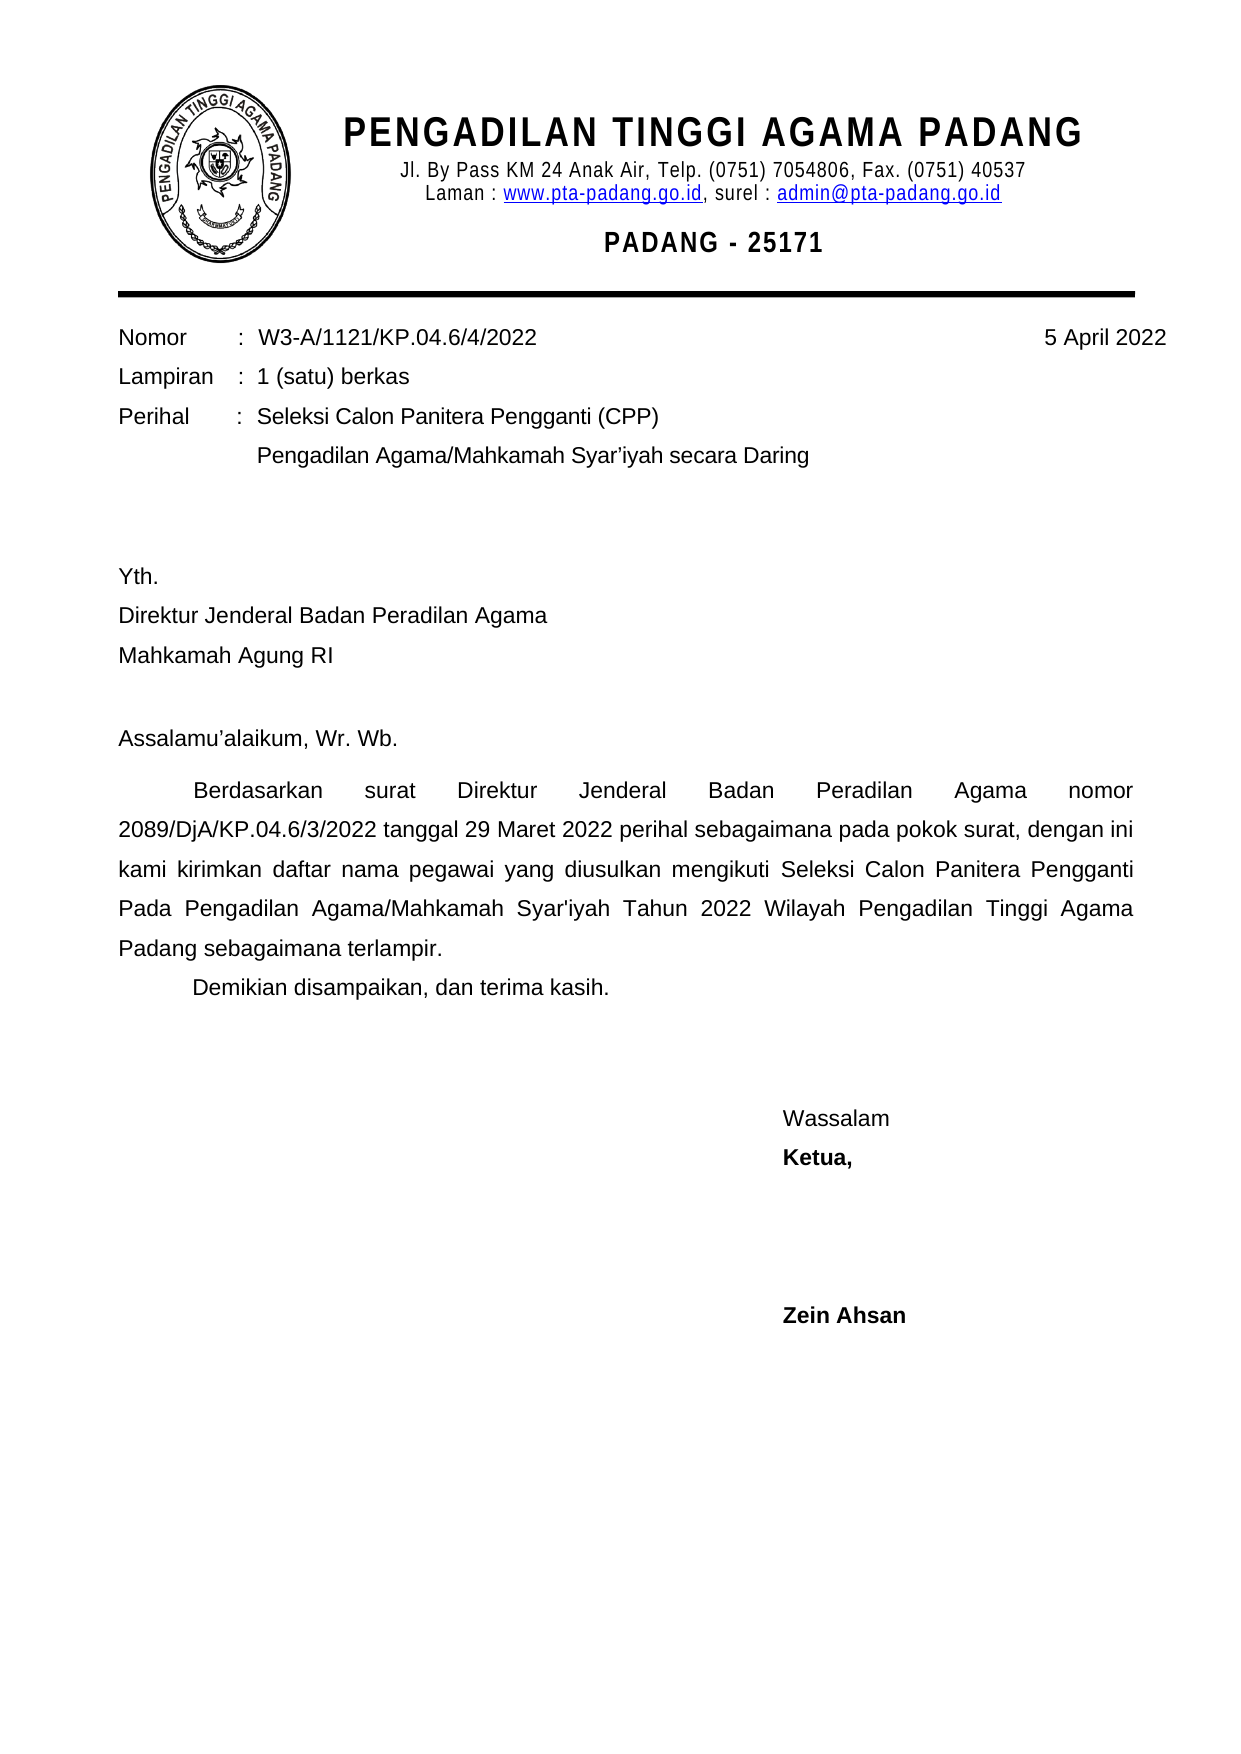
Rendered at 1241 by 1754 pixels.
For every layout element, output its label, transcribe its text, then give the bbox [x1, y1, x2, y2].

text Wassalam [783, 1105, 1134, 1131]
text Mahkamah Agung RI [118, 642, 1134, 668]
text Zein Ahsan [783, 1302, 1134, 1329]
text Lampiran : 1 (satu) berkas [118, 363, 1134, 389]
text Assalamu’alaikum, Wr. Wb. [118, 724, 1134, 751]
text Demikian disampaikan, dan terima kasih. [118, 974, 1134, 1000]
text Perihal : Seleksi Calon Panitera Pengganti (CPP) [118, 403, 1134, 429]
text Yth. [118, 563, 1134, 589]
picture [149, 85, 292, 264]
text Ketua, [783, 1144, 1134, 1171]
text Berdasarkan surat Direktur Jenderal Badan Peradilan Agama nomor 2089/DjA/KP.04.6/3/2022 tanggal 29 Maret 2022 perihal sebagaimana pada pokok surat, dengan ini kami kirimkan daftar nama pegawai yang diusulkan mengikuti Seleksi Calon Panitera Pengganti Pada Pengadilan Agama/Mahkamah Syar'iyah Tahun 2022 Wilayah Pengadilan Tinggi Agama Padang sebagaimana terlampir. [118, 777, 1134, 961]
text Direktur Jenderal Badan Peradilan Agama [118, 602, 1134, 629]
text Nomor : W3-A/1121/KP.04.6/4/2022 5 April 2022 [118, 324, 1134, 350]
text Pengadilan Agama/Mahkamah Syar’iyah secara Daring [118, 442, 1134, 468]
